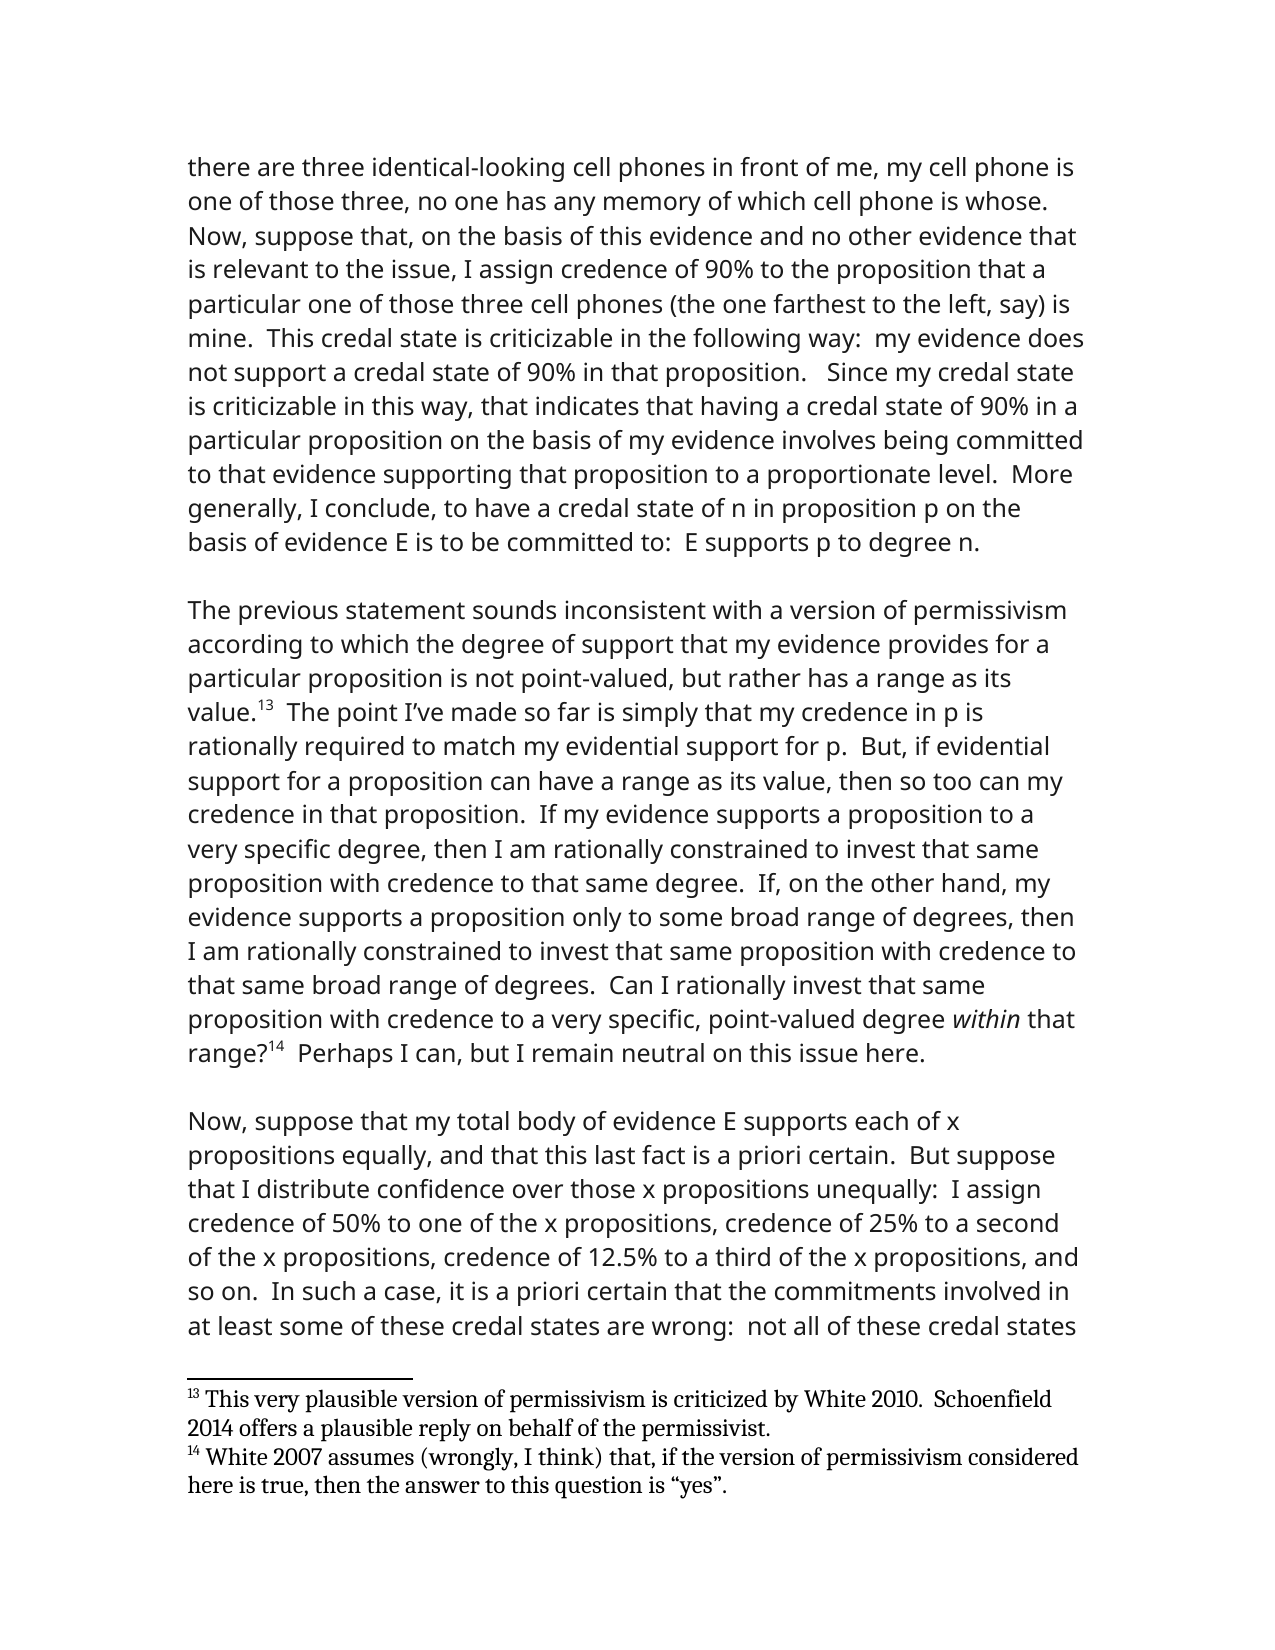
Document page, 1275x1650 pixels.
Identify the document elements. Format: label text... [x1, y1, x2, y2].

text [187, 150, 1087, 559]
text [187, 1104, 1087, 1342]
text The previous statement sounds inconsistent with a version of permissivism according to which the degree of support that my evidence provides for a particular proposition is not point-valued, but rather has a range as its value. The point I’ve made so far is simply that my credence in p is rationally required to match my evidential support for p. But, if evidential support for a proposition can have a range as its value, then so too can my credence in that proposition. If my evidence supports a proposition to a very specific degree, then I am rationally constrained to invest that same proposition with credence to that same degree. If, on the other hand, my evidence supports a proposition only to some broad range of degrees, then I am rationally constrained to invest that same proposition with credence to that same broad range of degrees. Can I rationally invest that same proposition with credence to a very specific, point-valued degree within that range? Perhaps I can, but I remain neutral on this issue here. [187, 593, 1087, 1070]
